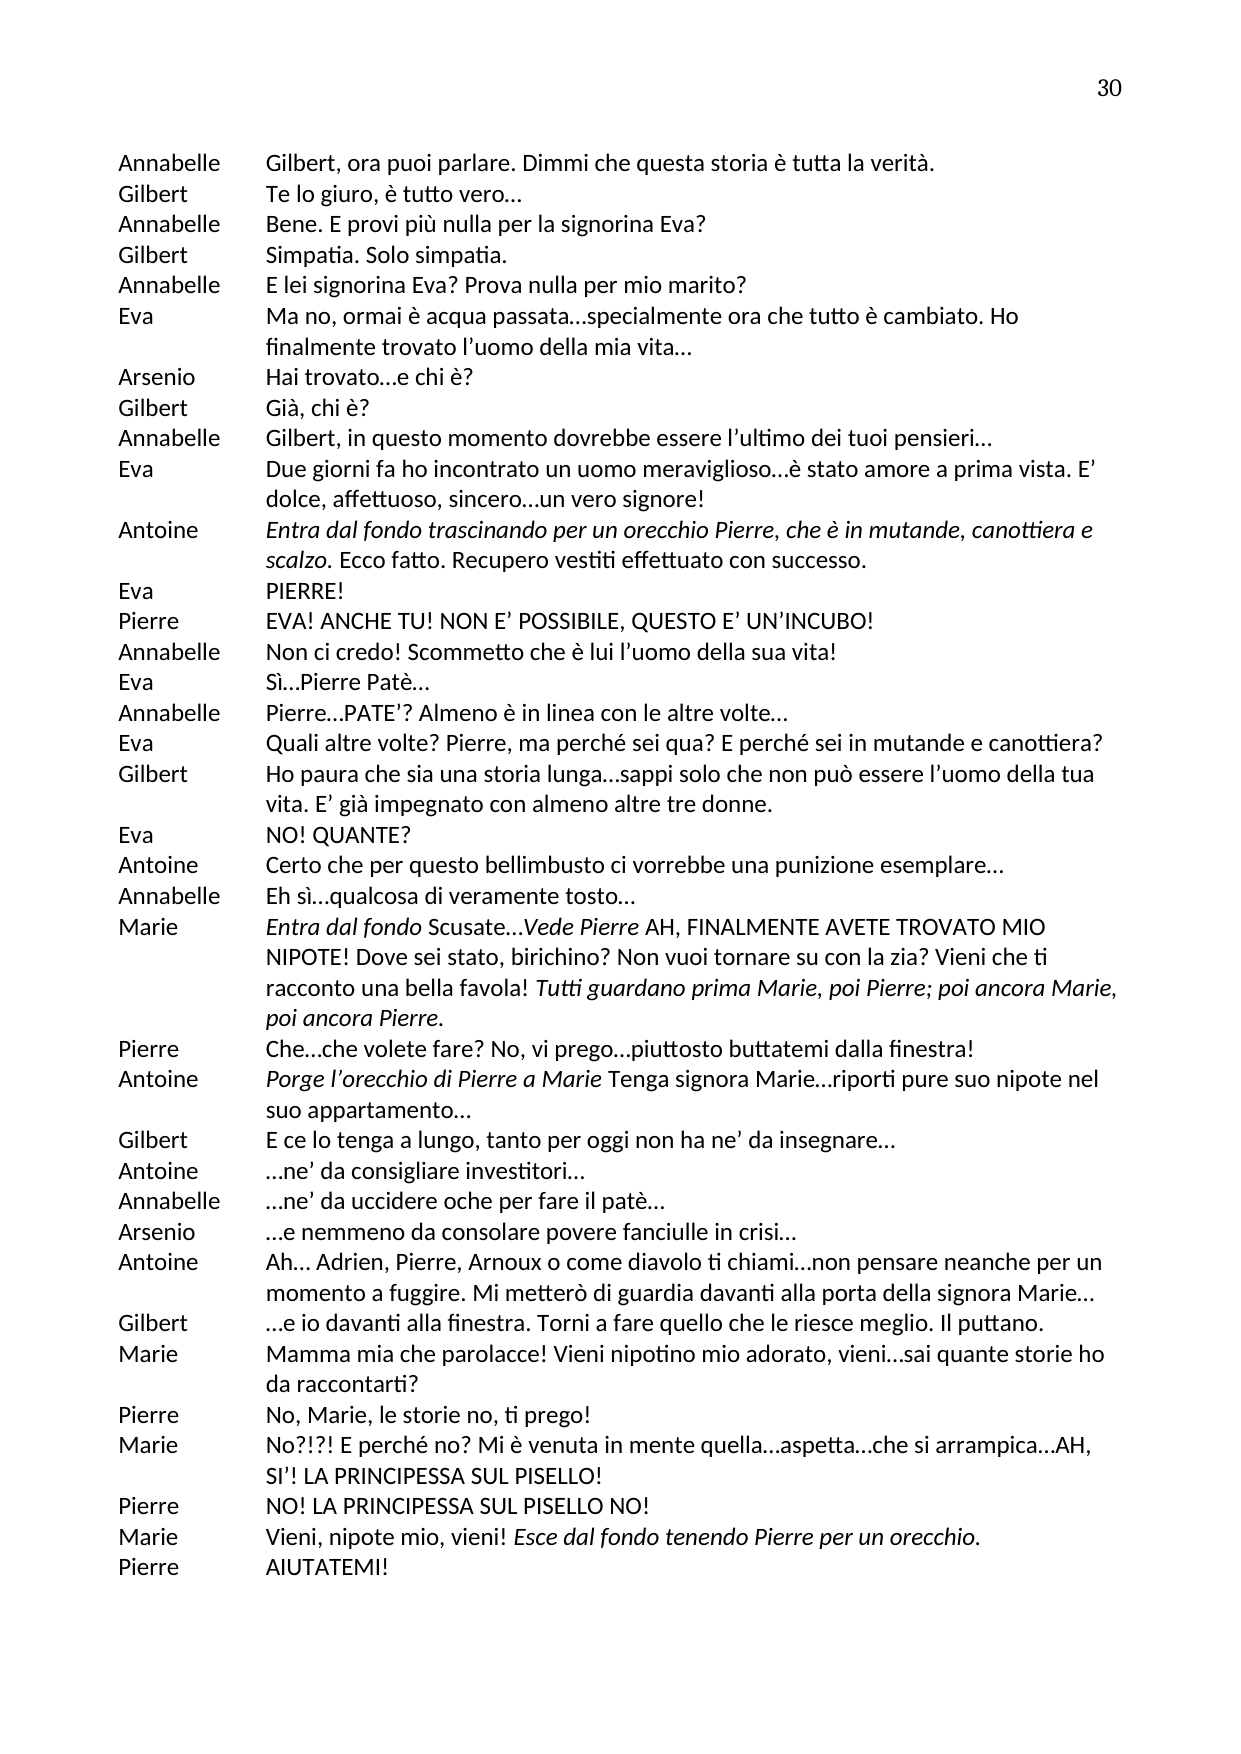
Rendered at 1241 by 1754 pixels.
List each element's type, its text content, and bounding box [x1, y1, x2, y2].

text Arsenio …e nemmeno da consolare povere fanciulle in crisi… [118, 1216, 1122, 1246]
text Pierre No, Marie, le storie no, ti prego! [118, 1399, 1122, 1429]
text Marie Mamma mia che parolacce! Vieni nipotino mio adorato, vieni…sai quante storie ho da raccontarti? [118, 1338, 1122, 1399]
text Pierre NO! LA PRINCIPESSA SUL PISELLO NO! [118, 1491, 1122, 1521]
text Antoine Certo che per questo bellimbusto ci vorrebbe una punizione esemplare… [118, 849, 1122, 880]
text Annabelle …ne’ da uccidere oche per fare il patè… [118, 1185, 1122, 1216]
text Eva Quali altre volte? Pierre, ma perché sei qua? E perché sei in mutande e canottiera? [118, 727, 1122, 758]
text Arsenio Hai trovato…e chi è? [118, 361, 1122, 392]
text Annabelle Eh sì…qualcosa di veramente tosto… [118, 880, 1122, 911]
text Pierre EVA! ANCHE TU! NON E’ POSSIBILE, QUESTO E’ UN’INCUBO! [118, 605, 1122, 636]
text Gilbert Già, chi è? [118, 392, 1122, 422]
text Annabelle Pierre…PATE’? Almeno è in linea con le altre volte… [118, 697, 1122, 727]
text Antoine Entra dal fondo trascinando per un orecchio Pierre, che è in mutande, canottiera e scalzo. Ecco fatto. Recupero vestiti effettuato con successo. [118, 514, 1122, 575]
text Antoine Porge l’orecchio di Pierre a Marie Tenga signora Marie…riporti pure suo nipote nel suo appartamento… [118, 1063, 1122, 1124]
text Eva Ma no, ormai è acqua passata…specialmente ora che tutto è cambiato. Ho finalmente trovato l’uomo della mia vita… [118, 300, 1122, 361]
text Pierre AIUTATEMI! [118, 1552, 1122, 1582]
text Gilbert Simpatia. Solo simpatia. [118, 239, 1122, 270]
text Marie Entra dal fondo Scusate…Vede Pierre AH, FINALMENTE AVETE TROVATO MIO NIPOTE! Dove sei stato, birichino? Non vuoi tornare su con la zia? Vieni che ti racconto una bella favola! Tutti guardano prima Marie, poi Pierre; poi ancora Marie, poi ancora Pierre. [118, 911, 1122, 1033]
text Marie Vieni, nipote mio, vieni! Esce dal fondo tenendo Pierre per un orecchio. [118, 1521, 1122, 1552]
text Marie No?!?! E perché no? Mi è venuta in mente quella…aspetta…che si arrampica…AH, SI’! LA PRINCIPESSA SUL PISELLO! [118, 1429, 1122, 1491]
text Gilbert Ho paura che sia una storia lunga…sappi solo che non può essere l’uomo della tua vita. E’ già impegnato con almeno altre tre donne. [118, 758, 1122, 819]
text Antoine …ne’ da consigliare investitori… [118, 1155, 1122, 1185]
text Annabelle Bene. E provi più nulla per la signorina Eva? [118, 209, 1122, 239]
text Gilbert …e io davanti alla finestra. Torni a fare quello che le riesce meglio. Il puttano. [118, 1307, 1122, 1338]
text Annabelle Gilbert, ora puoi parlare. Dimmi che questa storia è tutta la verità. [118, 148, 1122, 178]
text Eva PIERRE! [118, 575, 1122, 605]
text Annabelle Gilbert, in questo momento dovrebbe essere l’ultimo dei tuoi pensieri… [118, 422, 1122, 453]
text Eva NO! QUANTE? [118, 819, 1122, 849]
text Antoine Ah… Adrien, Pierre, Arnoux o come diavolo ti chiami…non pensare neanche per un momento a fuggire. Mi metterò di guardia davanti alla porta della signora Marie… [118, 1246, 1122, 1307]
text Annabelle E lei signorina Eva? Prova nulla per mio marito? [118, 270, 1122, 300]
text Eva Due giorni fa ho incontrato un uomo meraviglioso…è stato amore a prima vista. E’ dolce, affettuoso, sincero…un vero signore! [118, 453, 1122, 514]
text Pierre Che…che volete fare? No, vi prego…piuttosto buttatemi dalla finestra! [118, 1033, 1122, 1063]
text Annabelle Non ci credo! Scommetto che è lui l’uomo della sua vita! [118, 636, 1122, 666]
text Gilbert E ce lo tenga a lungo, tanto per oggi non ha ne’ da insegnare… [118, 1124, 1122, 1155]
text Gilbert Te lo giuro, è tutto vero… [118, 178, 1122, 209]
text Eva Sì…Pierre Patè… [118, 666, 1122, 697]
